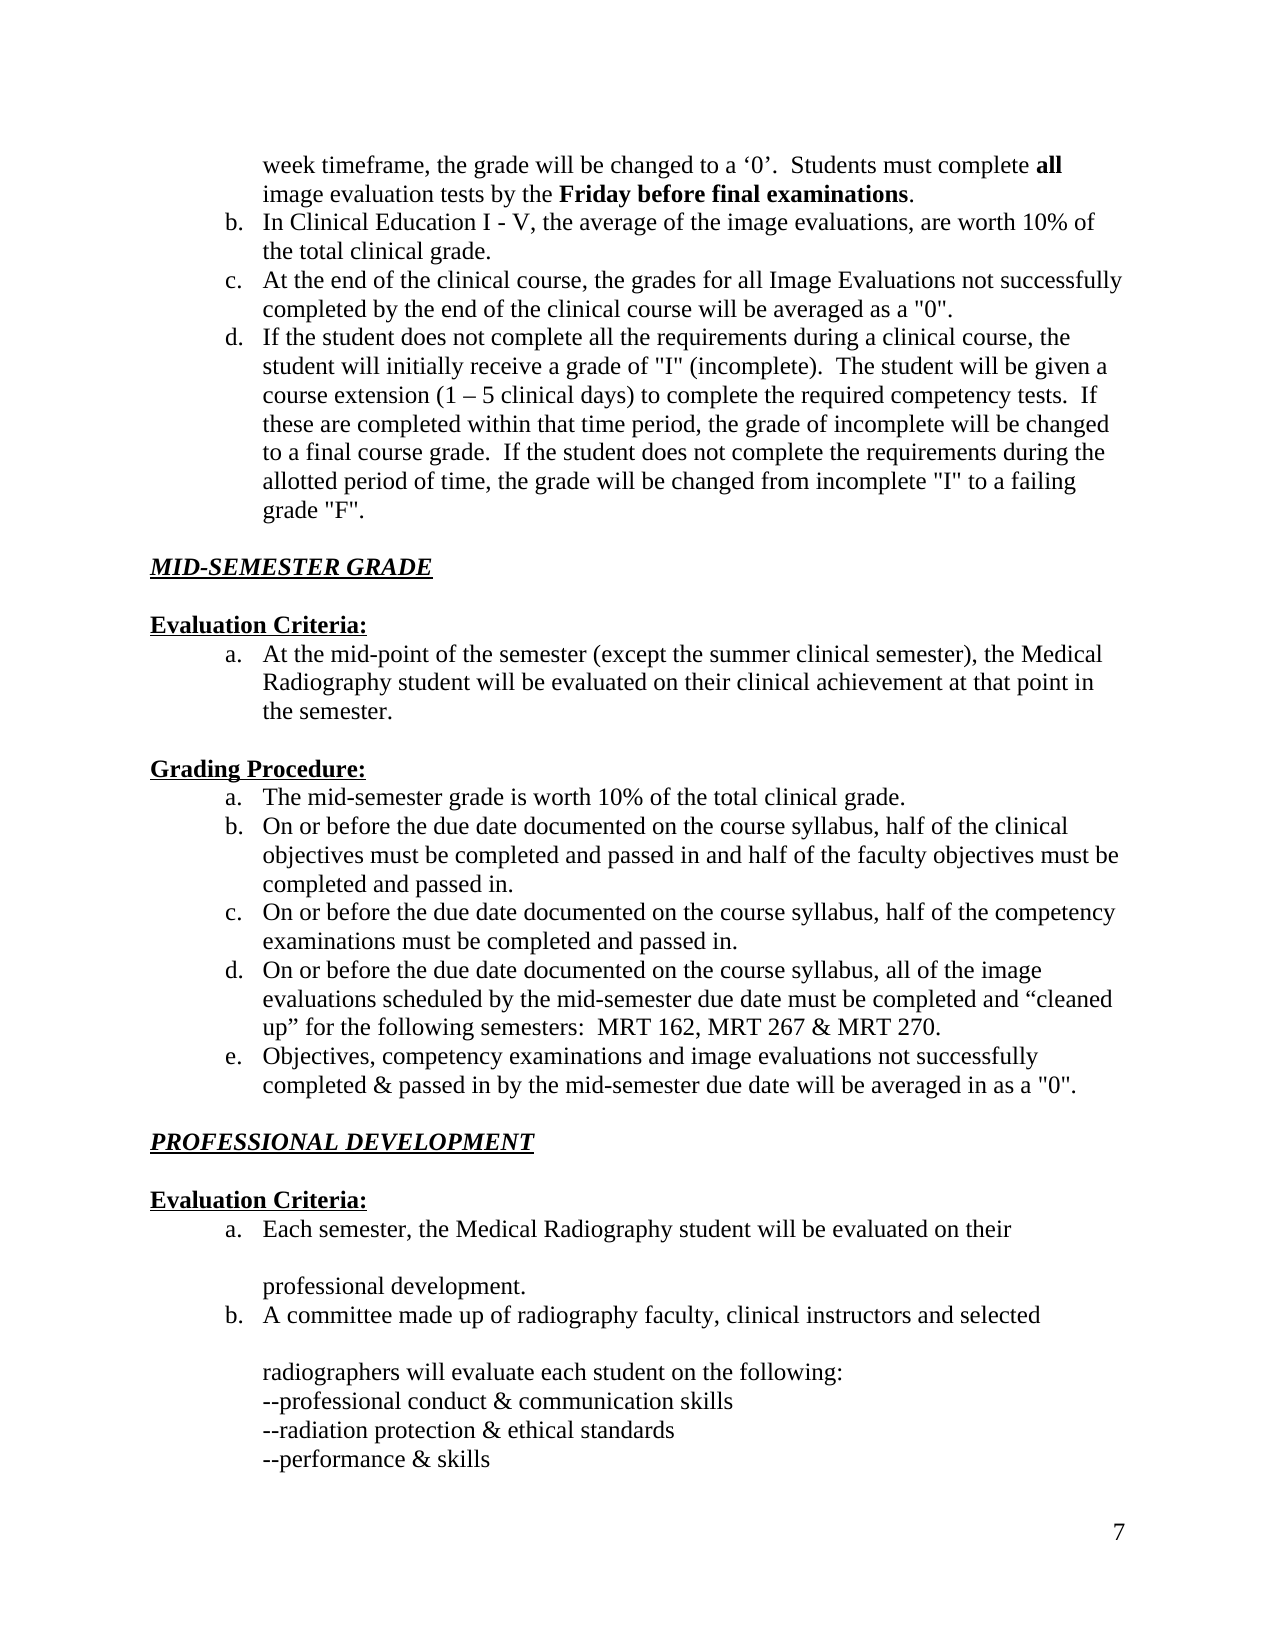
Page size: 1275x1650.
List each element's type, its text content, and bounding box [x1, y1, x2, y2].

list Each semester, the Medical Radiography student will be evaluated on their [225, 1214, 1125, 1271]
text Evaluation Criteria: [150, 1185, 1125, 1214]
list On or before the due date documented on the course syllabus, half of the competency examinations must be completed and passed in. [225, 897, 1125, 955]
list If the student does not complete all the requirements during a clinical course, the [225, 322, 1125, 351]
text PROFESSIONAL DEVELOPMENT [150, 1127, 1125, 1156]
text --radiation protection & ethical standards [150, 1415, 1125, 1444]
list The mid-semester grade is worth 10% of the total clinical grade. [225, 782, 1125, 811]
list A committee made up of radiography faculty, clinical instructors and selected [225, 1300, 1125, 1357]
list Objectives, competency examinations and image evaluations not successfully completed & passed in by the mid-semester due date will be averaged in as a "0". [225, 1041, 1125, 1099]
text Grading Procedure: [150, 754, 1125, 782]
text MID-SEMESTER GRADE [150, 552, 1125, 581]
text --professional conduct & communication skills [225, 1386, 1125, 1415]
text professional development. [225, 1271, 1125, 1300]
list At the end of the clinical course, the grades for all Image Evaluations not successfully completed by the end of the clinical course will be averaged as a "0". [225, 265, 1125, 322]
text b. In Clinical Education I - V, the average of the image evaluations, are worth 10% of [150, 207, 1125, 236]
list On or before the due date documented on the course syllabus, half of the clinical objectives must be completed and passed in and half of the faculty objectives must be completed and passed in. [225, 811, 1125, 897]
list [225, 150, 1125, 207]
list On or before the due date documented on the course syllabus, all of the image evaluations scheduled by the mid-semester due date must be completed and “cleaned up” for the following semesters: MRT 162, MRT 267 & MRT 270. [225, 955, 1125, 1041]
list At the mid-point of the semester (except the summer clinical semester), the Medical Radiography student will be evaluated on their clinical achievement at that point in the semester. [225, 639, 1125, 725]
text --performance & skills [150, 1444, 1125, 1472]
text the total clinical grade. [225, 236, 1125, 265]
list student will initially receive a grade of "I" (incomplete). The student will be given a course extension (1 – 5 clinical days) to complete the required competency tests. If these are completed within that time period, the grade of incomplete will be changed to a final course grade. If the student does not complete the requirements during the allotted period of time, the grade will be changed from incomplete "I" to a failing grade "F". [262, 351, 1125, 524]
text radiographers will evaluate each student on the following: [150, 1357, 1125, 1386]
text Evaluation Criteria: [150, 610, 1125, 639]
